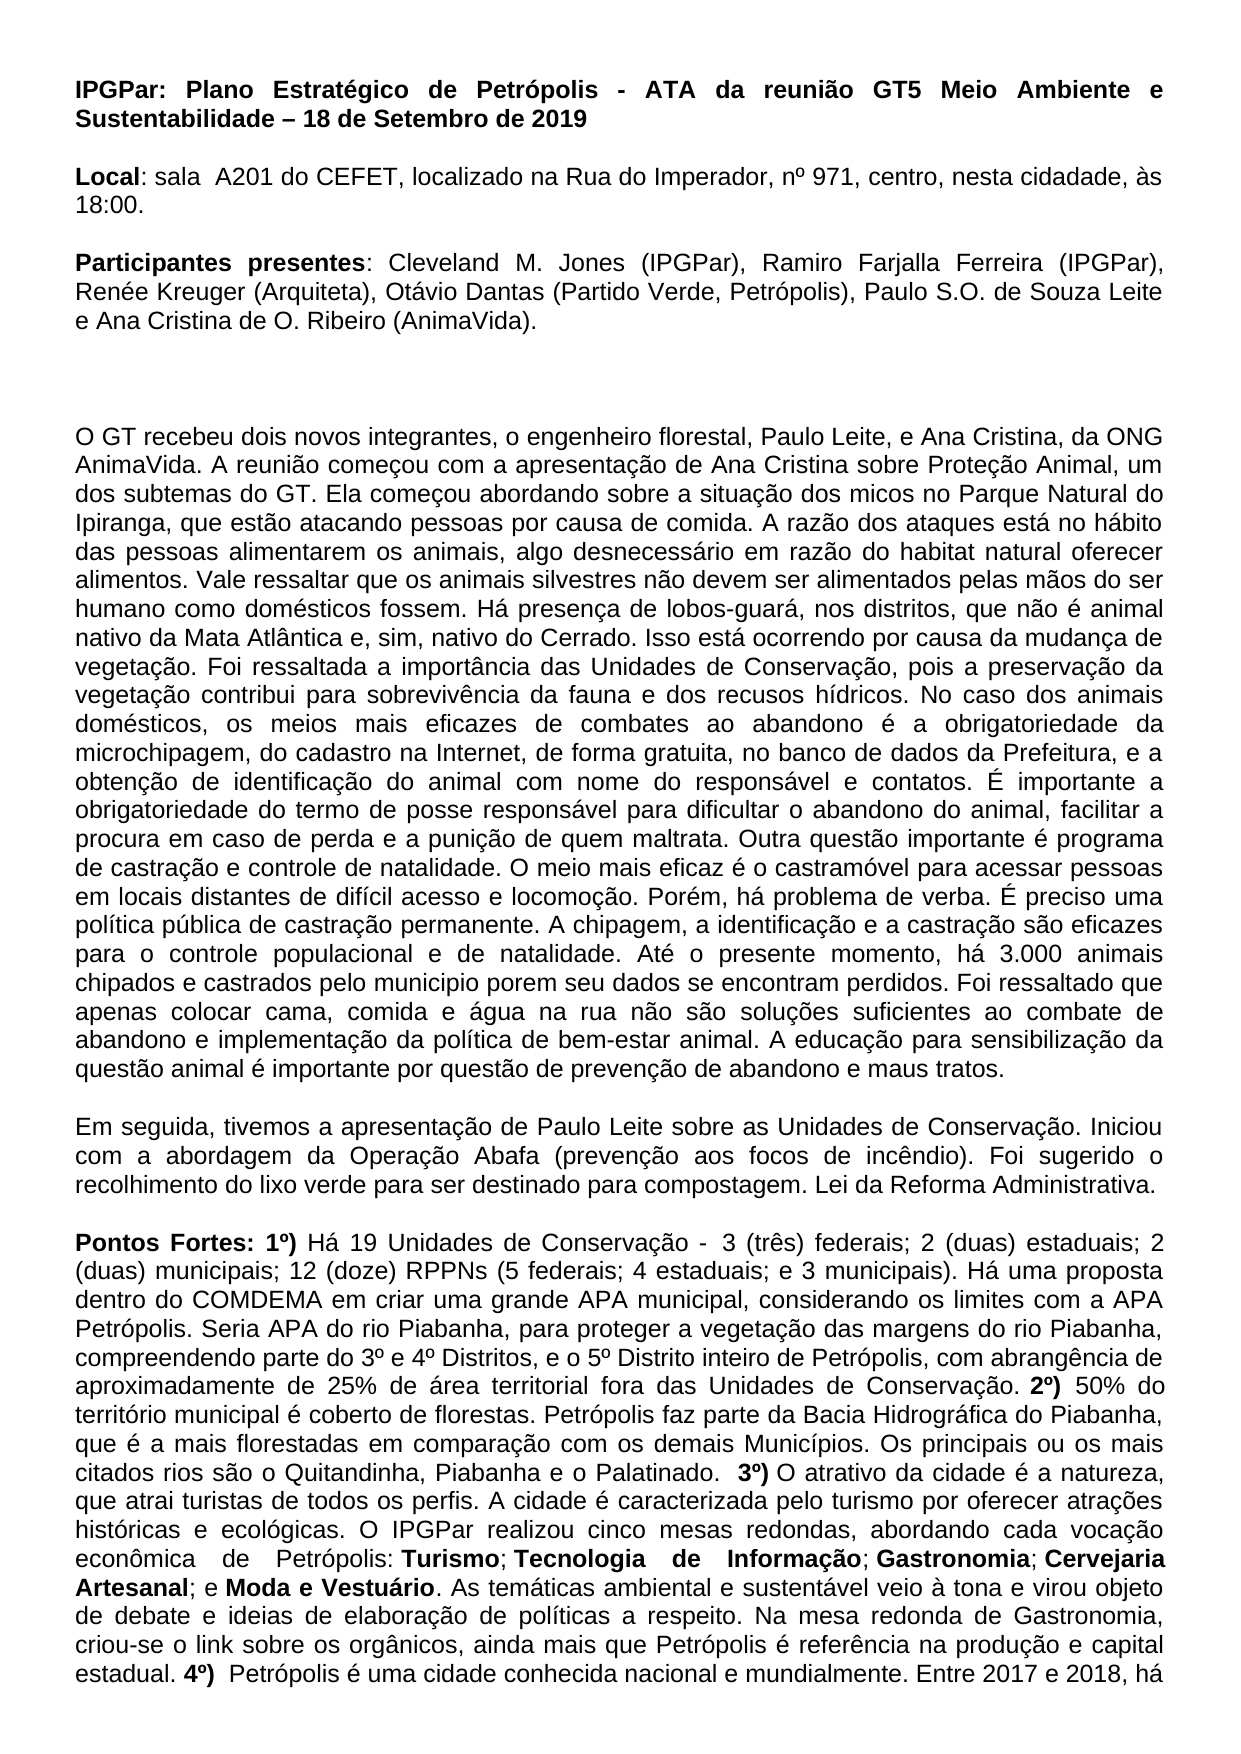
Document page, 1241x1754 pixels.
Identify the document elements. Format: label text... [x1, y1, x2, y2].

text Local: sala A201 do CEFET, localizado na Rua do Imperador, nº 971, centro, nesta cidadade, às 18:00. [75, 162, 1165, 219]
text IPGPar: Plano Estratégico de Petrópolis - ATA da reunião GT5 Meio Ambiente e Sustentabilidade – 18 de Setembro de 2019 [75, 75, 1165, 132]
text O GT recebeu dois novos integrantes, o engenheiro florestal, Paulo Leite, e Ana Cristina, da ONG AnimaVida. A reunião começou com a apresentação de Ana Cristina sobre Proteção Animal, um dos subtemas do GT. Ela começou abordando sobre a situação dos micos no Parque Natural do Ipiranga, que estão atacando pessoas por causa de comida. A razão dos ataques está no hábito das pessoas alimentarem os animais, algo desnecessário em razão do habitat natural oferecer alimentos. Vale ressaltar que os animais silvestres não devem ser alimentados pelas mãos do ser humano como domésticos fossem. Há presença de lobos-guará, nos distritos, que não é animal nativo da Mata Atlântica e, sim, nativo do Cerrado. Isso está ocorrendo por causa da mudança de vegetação. Foi ressaltada a importância das Unidades de Conservação, pois a preservação da vegetação contribui para sobrevivência da fauna e dos recusos hídricos. No caso dos animais domésticos, os meios mais eficazes de combates ao abandono é a obrigatoriedade da microchipagem, do cadastro na Internet, de forma gratuita, no banco de dados da Prefeitura, e a obtenção de identificação do animal com nome do responsável e contatos. É importante a obrigatoriedade do termo de posse responsável para dificultar o abandono do animal, facilitar a procura em caso de perda e a punição de quem maltrata. Outra questão importante é programa de castração e controle de natalidade. O meio mais eficaz é o castramóvel para acessar pessoas em locais distantes de difícil acesso e locomoção. Porém, há problema de verba. É preciso uma política pública de castração permanente. A chipagem, a identificação e a castração são eficazes para o controle populacional e de natalidade. Até o presente momento, há 3.000 animais chipados e castrados pelo municipio porem seu dados se encontram perdidos. Foi ressaltado que apenas colocar cama, comida e água na rua não são soluções suficientes ao combate de abandono e implementação da política de bem-estar animal. A educação para sensibilização da questão animal é importante por questão de prevenção de abandono e maus tratos. [75, 422, 1165, 1083]
text Participantes presentes: Cleveland M. Jones (IPGPar), Ramiro Farjalla Ferreira (IPGPar), Renée Kreuger (Arquiteta), Otávio Dantas (Partido Verde, Petrópolis), Paulo S.O. de Souza Leite e Ana Cristina de O. Ribeiro (AnimaVida). [75, 248, 1165, 334]
text Em seguida, tivemos a apresentação de Paulo Leite sobre as Unidades de Conservação. Iniciou com a abordagem da Operação Abafa (prevenção aos focos de incêndio). Foi sugerido o recolhimento do lixo verde para ser destinado para compostagem. Lei da Reforma Administrativa. [75, 1112, 1165, 1198]
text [75, 1227, 1165, 1687]
